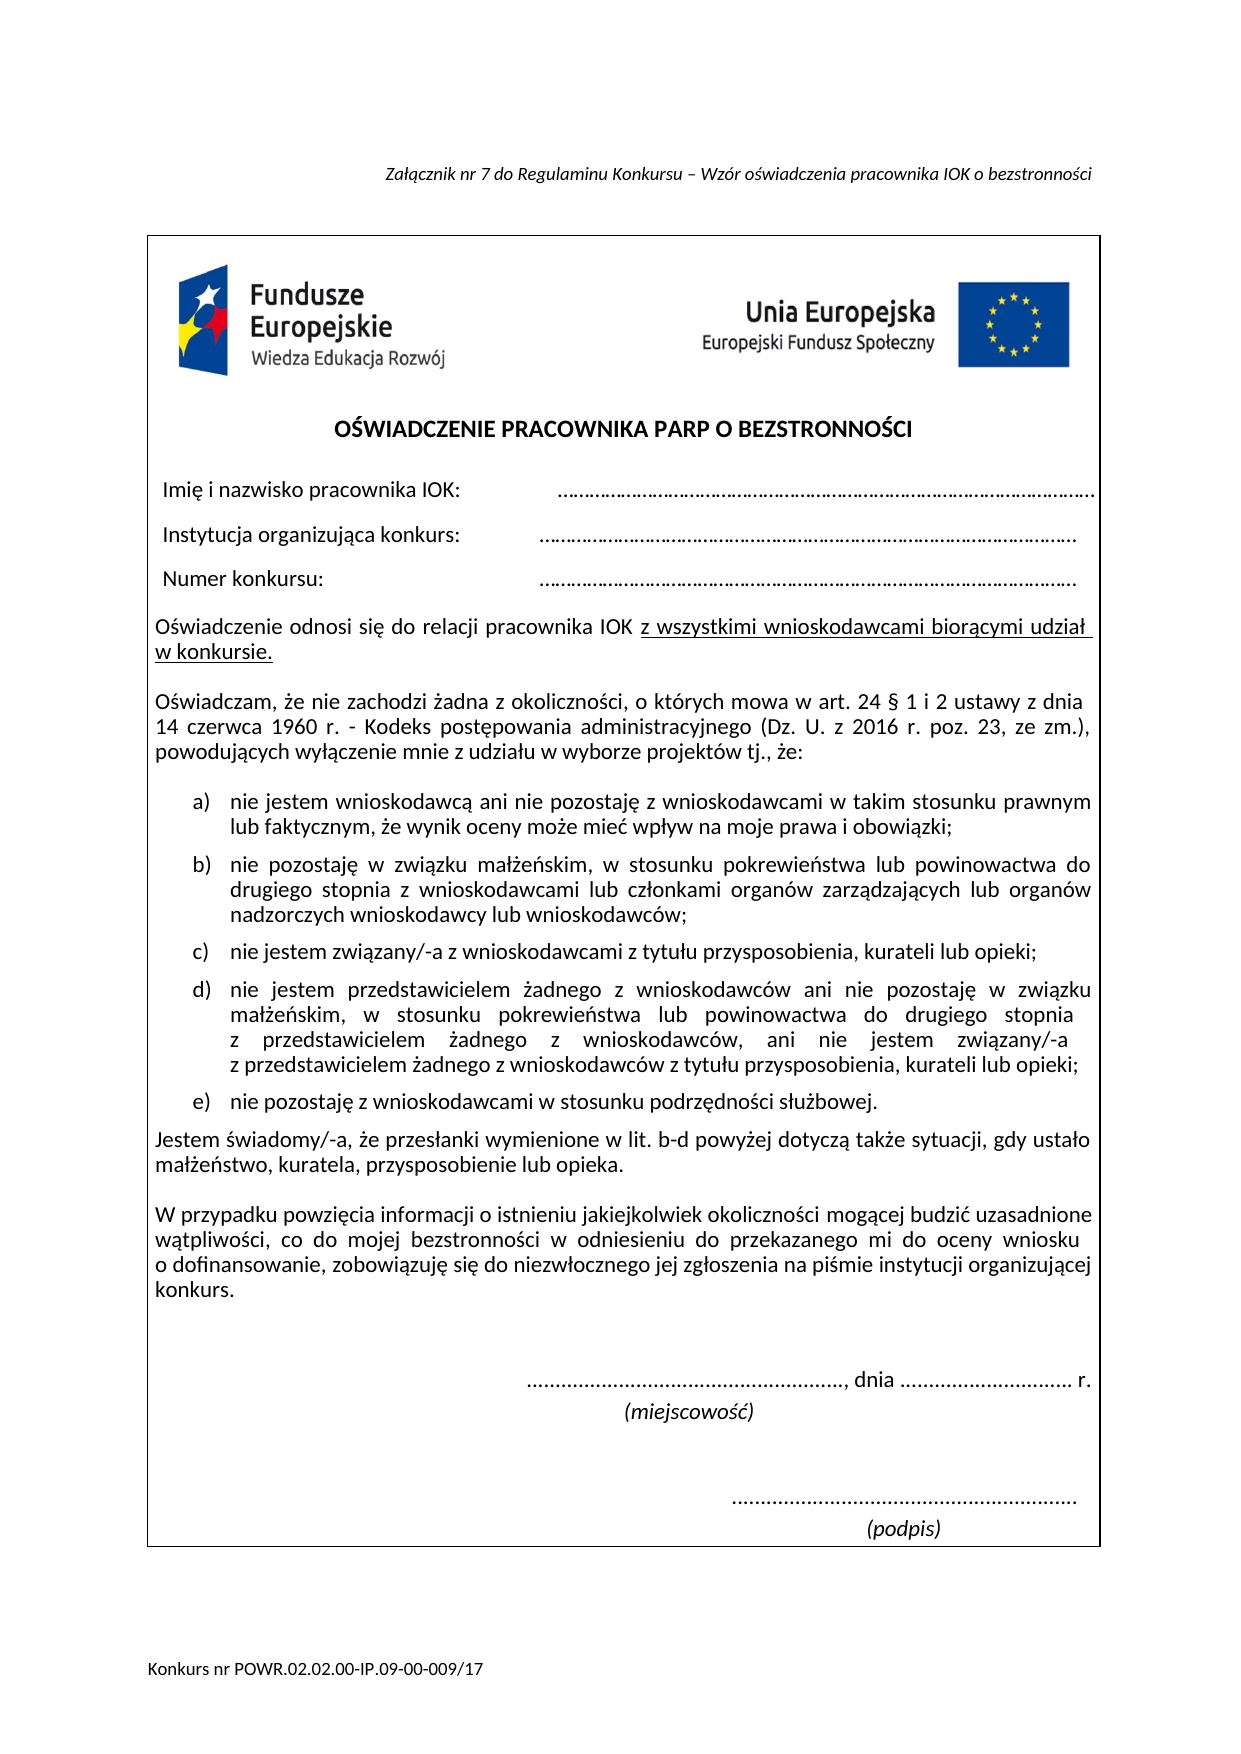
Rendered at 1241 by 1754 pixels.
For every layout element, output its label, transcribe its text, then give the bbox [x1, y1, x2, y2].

table_header OŚWIADCZENIE PRACOWNIKA PARP O BEZSTRONNOŚCI Oświadczenie odnosi się do relacji pracownika IOK z wszystkimi wnioskodawcami biorącymi udział w konkursie. Oświadczam, że nie zachodzi żadna z okoliczności, o których mowa w art. 24 § 1 i 2 ustawy z dnia 14 czerwca 1960 r. - Kodeks postępowania administracyjnego (Dz. U. z 2016 r. poz. 23, ze zm.), powodujących wyłączenie mnie z udziału w wyborze projektów tj., że: nie jestem wnioskodawcą ani nie pozostaję z wnioskodawcami w takim stosunku prawnym lub faktycznym, że wynik oceny może mieć wpływ na moje prawa i obowiązki; nie pozostaję w związku małżeńskim, w stosunku pokrewieństwa lub powinowactwa do drugiego stopnia z wnioskodawcami lub członkami organów zarządzających lub organów nadzorczych wnioskodawcy lub wnioskodawców; nie jestem związany/-a z wnioskodawcami z tytułu przysposobienia, kurateli lub opieki; nie jestem przedstawicielem żadnego z wnioskodawców ani nie pozostaję w związku małżeńskim, w stosunku pokrewieństwa lub powinowactwa do drugiego stopnia z przedstawicielem żadnego z wnioskodawców, ani nie jestem związany/-a z przedstawicielem żadnego z wnioskodawców z tytułu przysposobienia, kurateli lub opieki; nie pozostaję z wnioskodawcami w stosunku podrzędności służbowej. Jestem świadomy/-a, że przesłanki wymienione w lit. b-d powyżej dotyczą także sytuacji, gdy ustało małżeństwo, kuratela, przysposobienie lub opieka. W przypadku powzięcia informacji o istnieniu jakiejkolwiek okoliczności mogącej budzić uzasadnione wątpliwości, co do mojej bezstronności w odniesieniu do przekazanego mi do oceny wniosku o dofinansowanie, zobowiązuję się do niezwłocznego jej zgłoszenia na piśmie instytucji organizującej konkurs. ......................................................., dnia .............................. r. (miejscowość) ............................................................ (podpis) [148, 236, 1099, 1546]
text Załącznik nr 7 do Regulaminu Konkursu – Wzór oświadczenia pracownika IOK o bezstronności [148, 160, 1093, 185]
picture [155, 236, 1099, 402]
